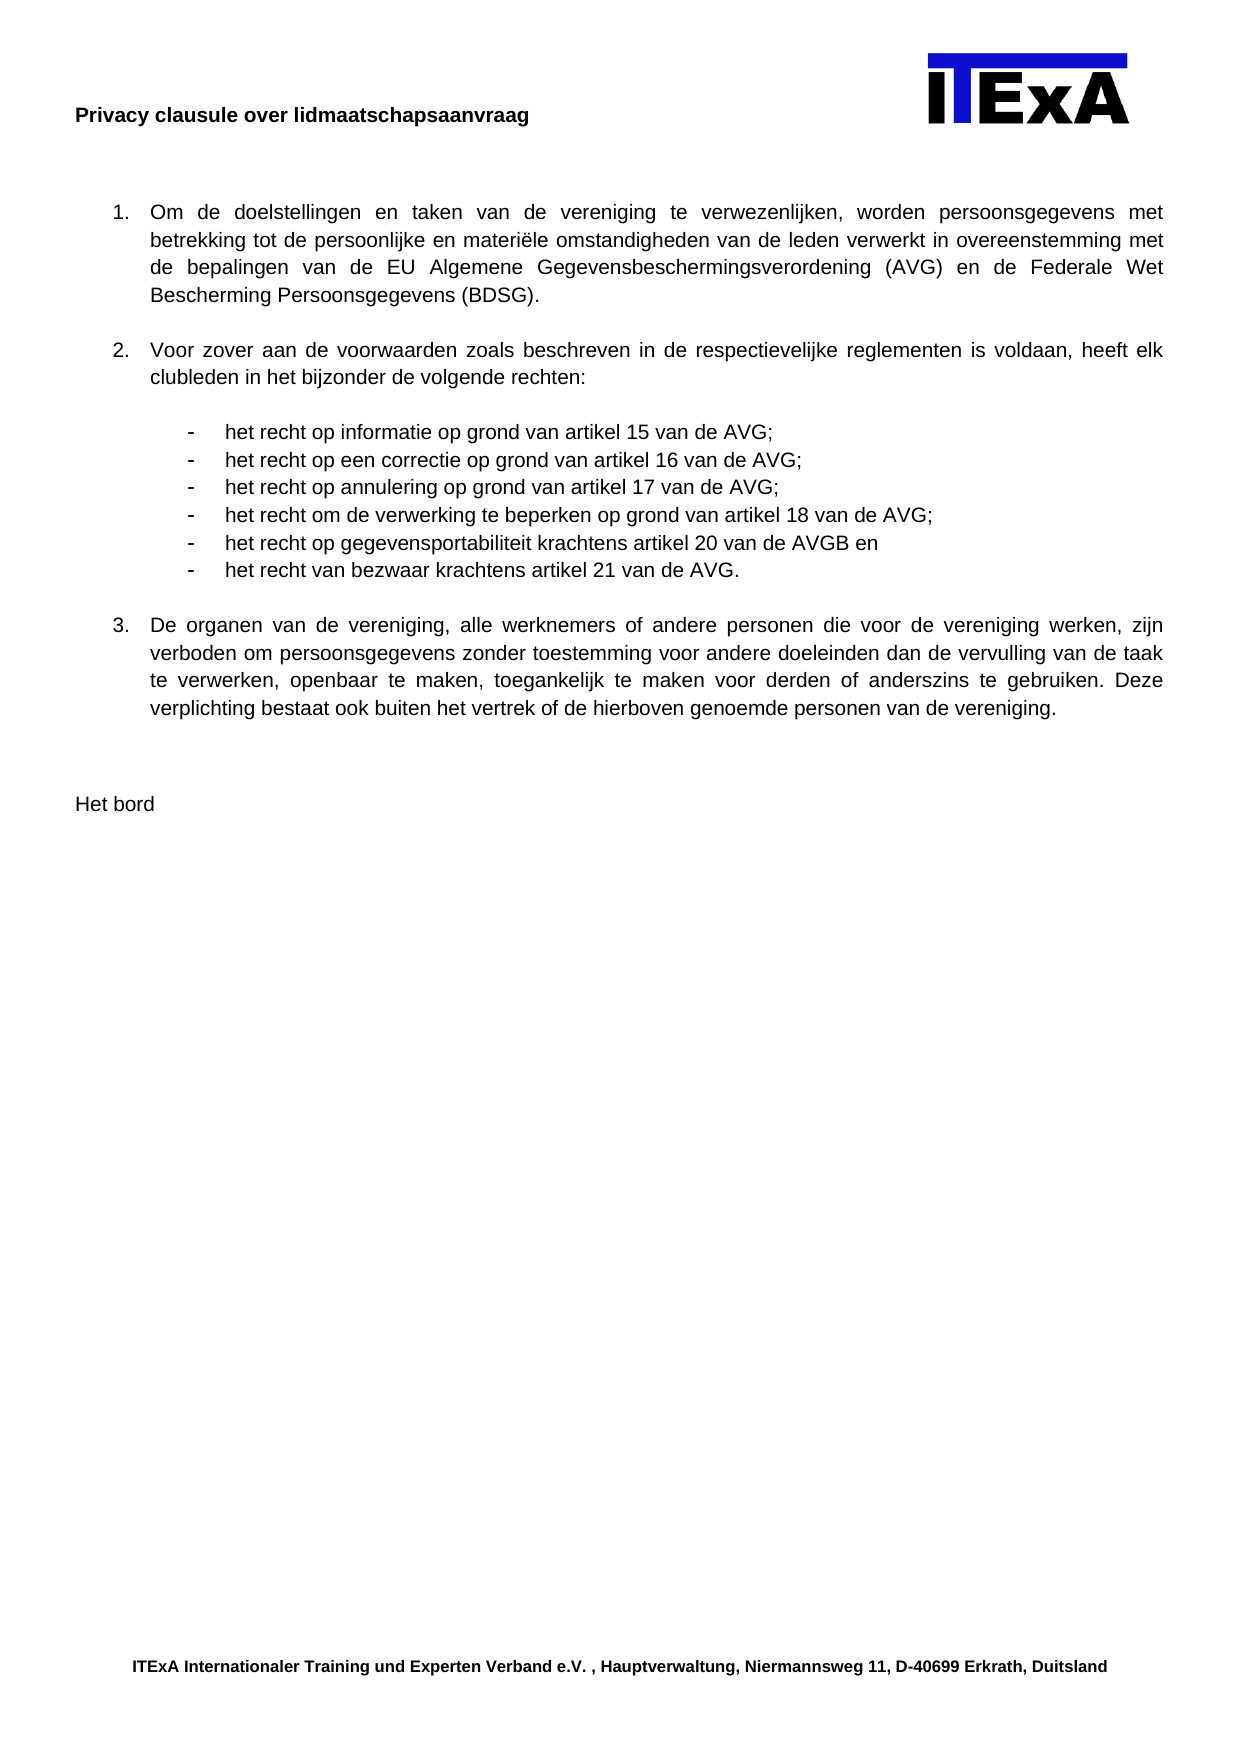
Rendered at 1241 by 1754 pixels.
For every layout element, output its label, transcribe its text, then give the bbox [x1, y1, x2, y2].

list De organen van de vereniging, alle werknemers of andere personen die voor de vereniging werken, zijn verboden om persoonsgegevens zonder toestemming voor andere doeleinden dan de vervulling van de taak te verwerken, openbaar te maken, toegankelijk te maken voor derden of anderszins te gebruiken. Deze verplichting bestaat ook buiten het vertrek of de hierboven genoemde personen van de vereniging. [112, 613, 1165, 719]
picture [900, 37, 1172, 172]
text Privacy clausule over lidmaatschapsaanvraag [75, 103, 900, 127]
list het recht op annulering op grond van artikel 17 van de AVG; [187, 475, 1165, 499]
list Om de doelstellingen en taken van de vereniging te verwezenlijken, worden persoonsgegevens met betrekking tot de persoonlijke en materiële omstandigheden van de leden verwerkt in overeenstemming met de bepalingen van de EU Algemene Gegevensbeschermingsverordening (AVG) en de Federale Wet Bescherming Persoonsgegevens (BDSG). [112, 200, 1165, 306]
text Het bord [75, 792, 1165, 816]
list het recht op gegevensportabiliteit krachtens artikel 20 van de AVGB en [187, 530, 1165, 554]
text ITExA Internationaler Training und Experten Verband e.V. , Hauptverwaltung, Niermannsweg 11, D-40699 Erkrath, Duitsland [75, 1657, 1165, 1676]
list het recht van bezwaar krachtens artikel 21 van de AVG. [187, 558, 1165, 582]
list het recht op een correctie op grond van artikel 16 van de AVG; [187, 447, 1165, 472]
list het recht op informatie op grond van artikel 15 van de AVG; [187, 420, 1165, 444]
list Voor zover aan de voorwaarden zoals beschreven in de respectievelijke reglementen is voldaan, heeft elk clubleden in het bijzonder de volgende rechten: [112, 337, 1165, 389]
list het recht om de verwerking te beperken op grond van artikel 18 van de AVG; [187, 503, 1165, 527]
